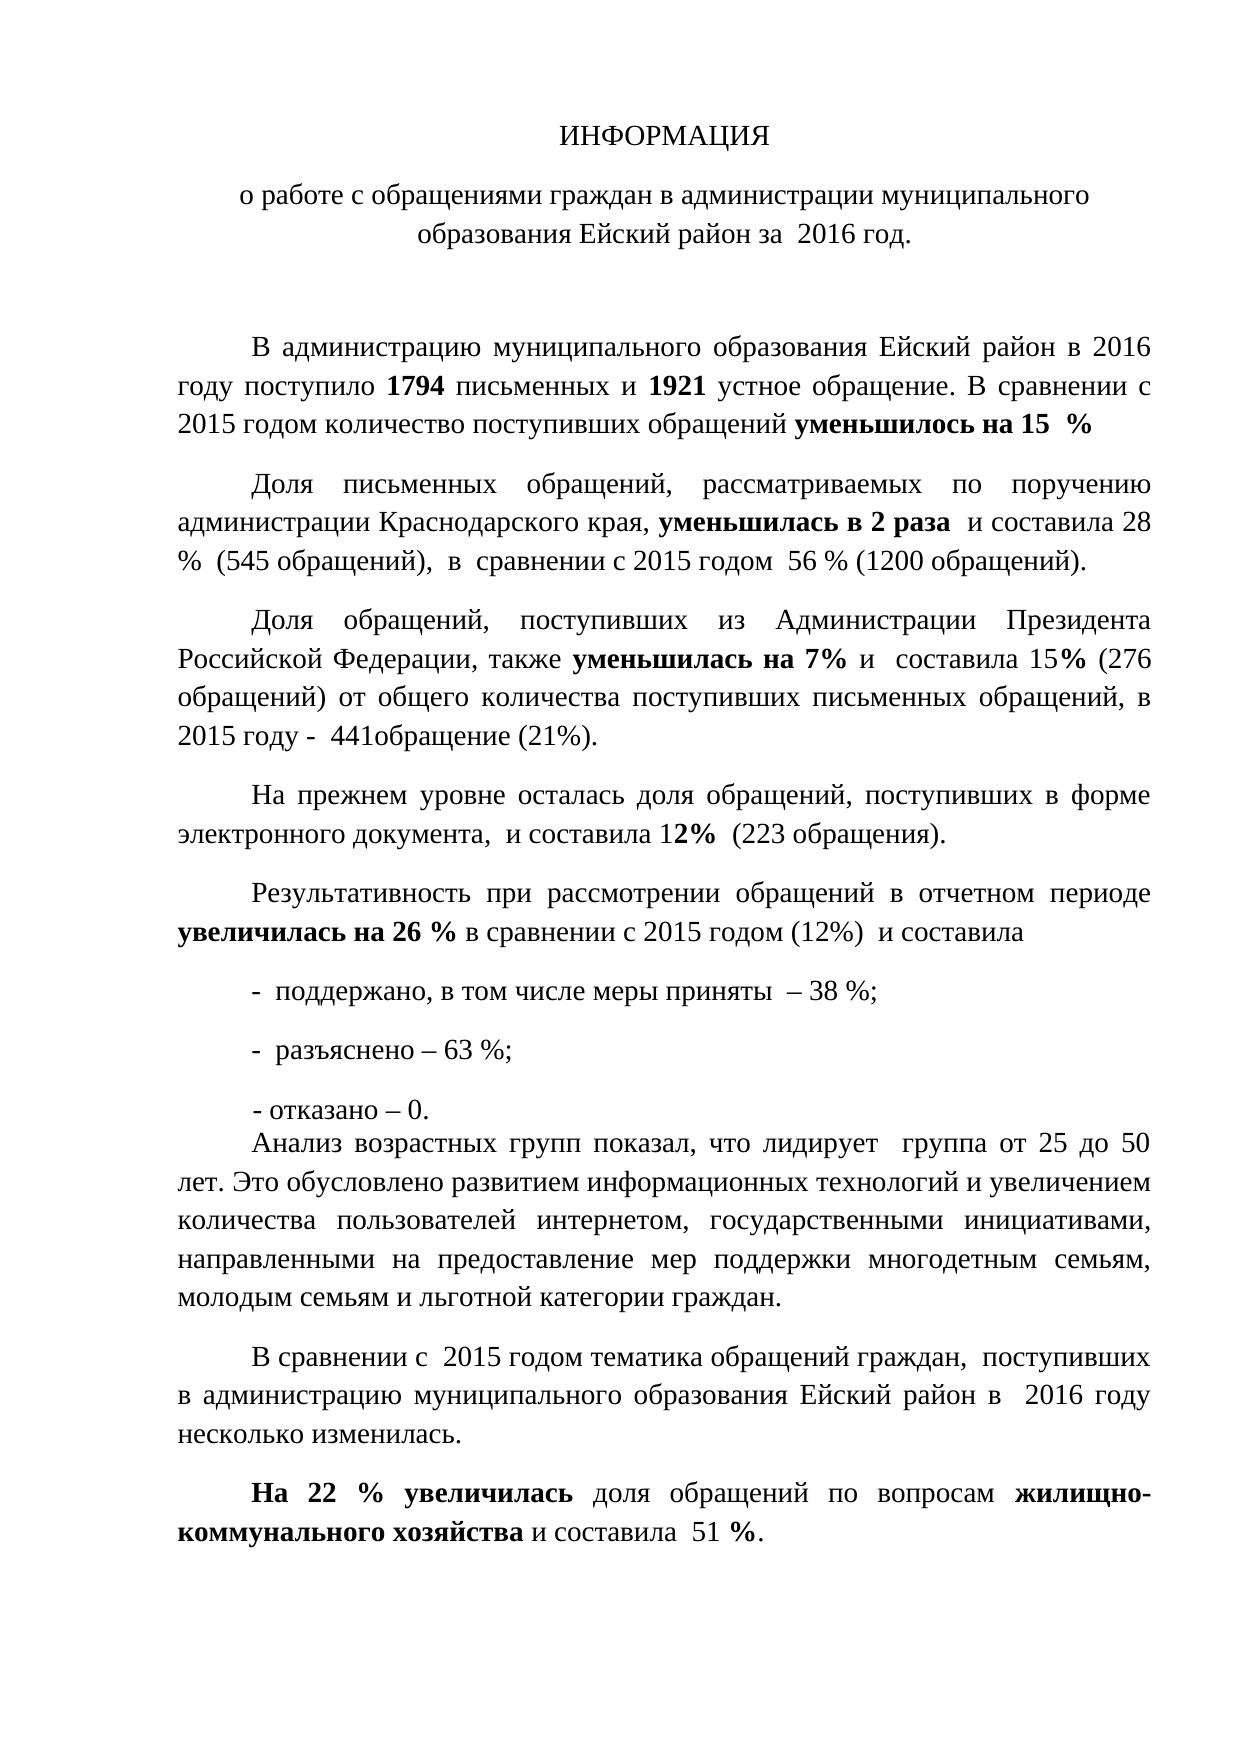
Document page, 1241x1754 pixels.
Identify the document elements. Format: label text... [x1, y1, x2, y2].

text На прежнем уровне осталась доля обращений, поступивших в форме электронного документа, и составила 12% (223 обращения). [177, 777, 1152, 849]
text Доля письменных обращений, рассматриваемых по поручению администрации Краснодарского края, уменьшилась в 2 раза и составила 28 % (545 обращений), в сравнении с 2015 годом 56 % (1200 обращений). [177, 466, 1152, 576]
text о работе с обращениями граждан в администрации муниципального образования Ейский район за 2016 год. [177, 177, 1152, 249]
text - разъяснено – 63 %; [177, 1032, 1152, 1066]
text - поддержано, в том числе меры приняты – 38 %; [177, 973, 1152, 1007]
text - отказано – 0. [252, 1092, 1152, 1125]
text Анализ возрастных групп показал, что лидирует группа от 25 до 50 лет. Это обусловлено развитием информационных технологий и увеличением количества пользователей интернетом, государственными инициативами, направленными на предоставление мер поддержки многодетным семьям, молодым семьям и льготной категории граждан. [177, 1125, 1152, 1313]
text Доля обращений, поступивших из Администрации Президента Российской Федерации, также уменьшилась на 7% и составила 15% (276 обращений) от общего количества поступивших письменных обращений, в 2015 году - 441обращение (21%). [177, 602, 1152, 751]
text В сравнении с 2015 годом тематика обращений граждан, поступивших в администрацию муниципального образования Ейский район в 2016 году несколько изменилась. [177, 1339, 1152, 1449]
text В администрацию муниципального образования Ейский район в 2016 году поступило 1794 письменных и 1921 устное обращение. В сравнении с 2015 годом количество поступивших обращений уменьшилось на 15 % [177, 329, 1152, 440]
text На 22 % увеличилась доля обращений по вопросам жилищно-коммунального хозяйства и составила 51 %. [177, 1475, 1152, 1547]
text Результативность при рассмотрении обращений в отчетном периоде увеличилась на 26 % в сравнении с 2015 годом (12%) и составила [177, 875, 1152, 947]
text ИНФОРМАЦИЯ [177, 118, 1152, 152]
